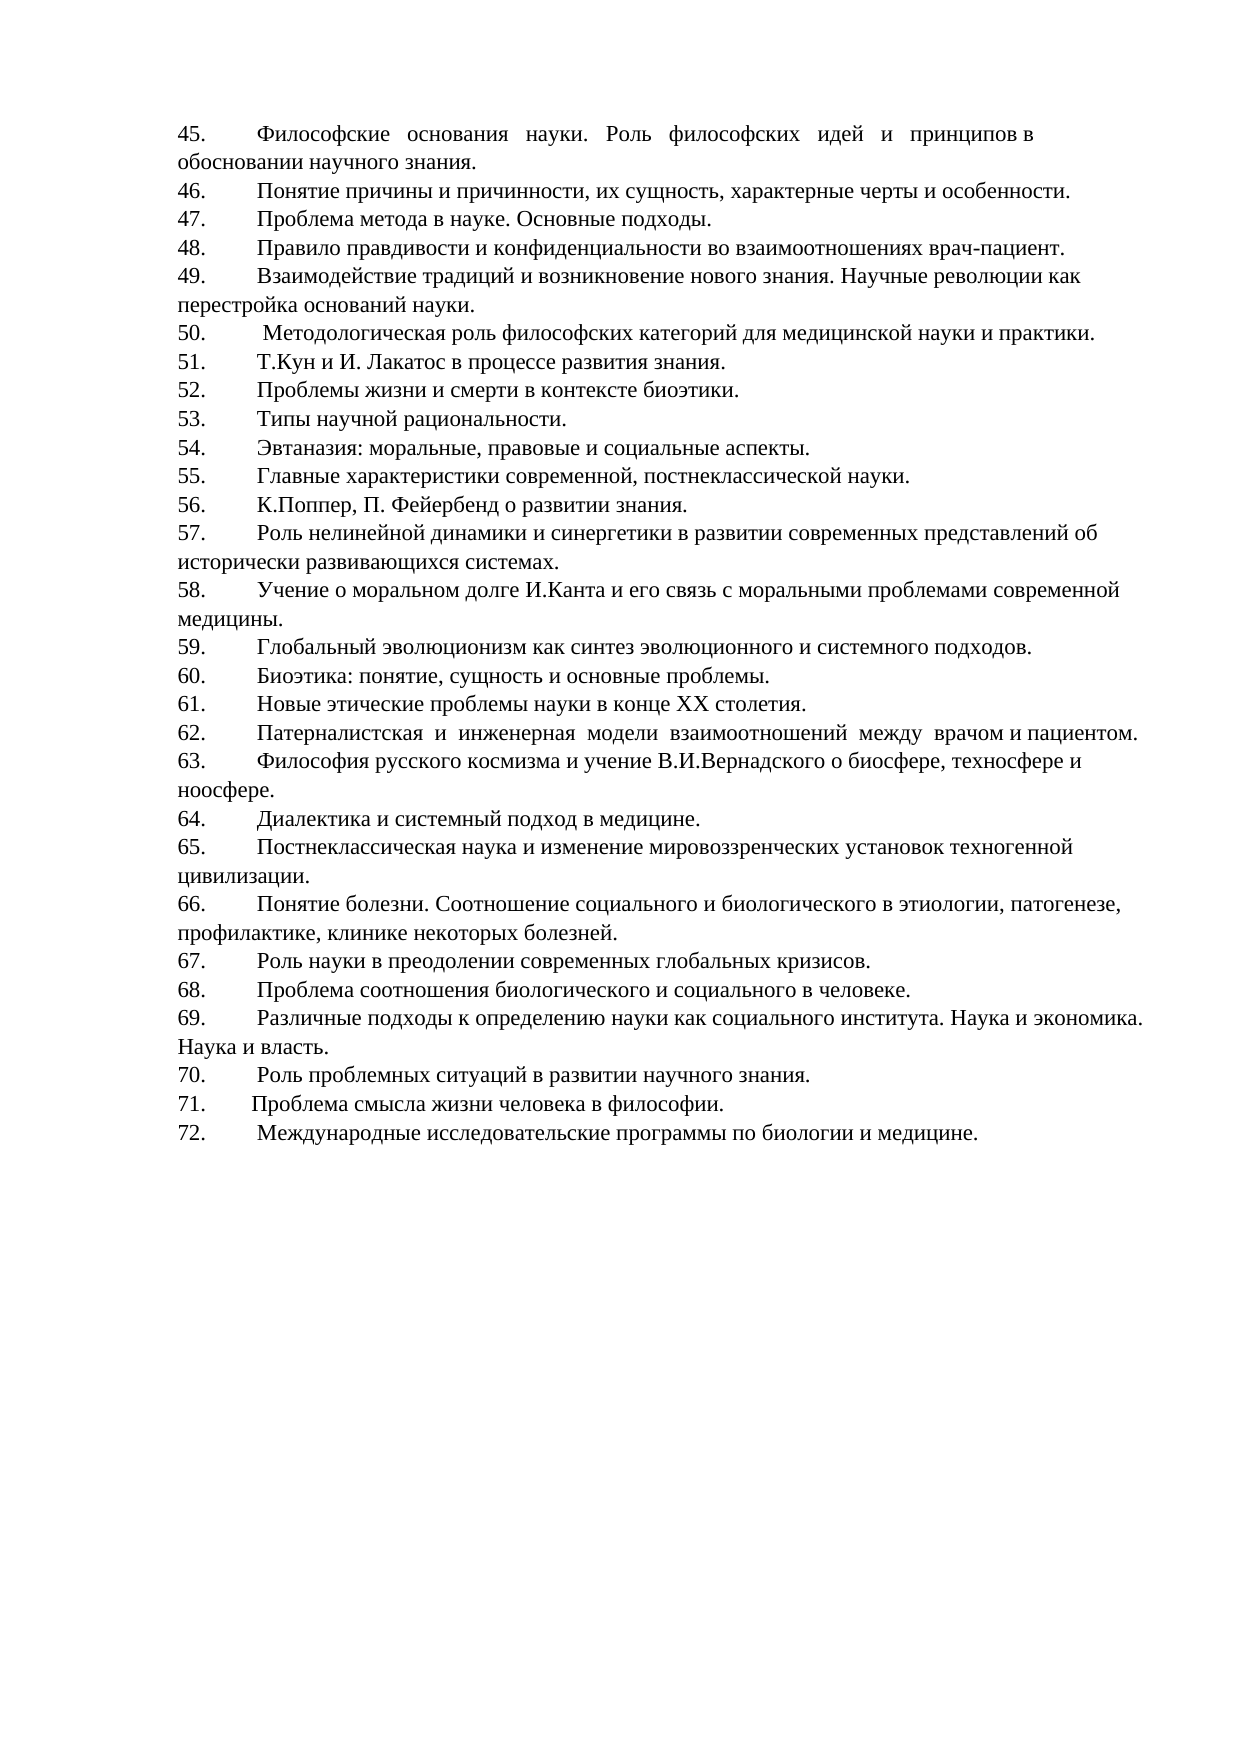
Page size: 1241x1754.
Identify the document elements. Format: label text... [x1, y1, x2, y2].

list Диалектика и системный подход в медицине. [177, 803, 1152, 832]
list Понятие причины и причинности, их сущность, характерные черты и особенности. [177, 175, 1152, 204]
list Роль проблемных ситуаций в развитии научного знания. [177, 1060, 1152, 1088]
list Правило правдивости и конфиденциальности во взаимоотношениях врач-пациент. [177, 232, 1152, 261]
list Понятие болезни. Соотношение социального и биологического в этиологии, патогенезе, профилактике, клинике некоторых болезней. [177, 889, 1152, 946]
list Учение о моральном долге И.Канта и его связь с моральными проблемами современной медицины. [177, 575, 1152, 632]
list Патерналистская и инженерная модели взаимоотношений между врачом и пациентом. [177, 717, 1152, 746]
list Т.Кун и И. Лакатос в процессе развития знания. [177, 346, 1152, 375]
list Проблема метода в науке. Основные подходы. [177, 204, 1152, 232]
list Проблема соотношения биологического и социального в человеке. [177, 974, 1152, 1003]
list Взаимодействие традиций и возникновение нового знания. Научные революции как перестройка оснований науки. [177, 261, 1152, 318]
list Роль нелинейной динамики и синергетики в развитии современных представлений об исторически развивающихся системах. [177, 518, 1152, 575]
list Глобальный эволюционизм как синтез эволюционного и системного подходов. [177, 632, 1152, 660]
list Различные подходы к определению науки как социального института. Наука и экономика. Наука и власть. [177, 1003, 1152, 1060]
list Новые этические проблемы науки в конце XX столетия. [177, 689, 1152, 717]
list Философские основания науки. Роль философских идей и принципов в обосновании научного знания. [177, 118, 1152, 175]
list Проблемы жизни и смерти в контексте биоэтики. [177, 375, 1152, 403]
list Биоэтика: понятие, сущность и основные проблемы. [177, 660, 1152, 689]
list Проблема смысла жизни человека в философии. [177, 1088, 1152, 1117]
list Международные исследовательские программы по биологии и медицине. [177, 1117, 1152, 1146]
list Типы научной рациональности. [177, 403, 1152, 432]
list Философия русского космизма и учение В.И.Вернадского о биосфере, техносфере и ноосфере. [177, 746, 1152, 803]
list Эвтаназия: моральные, правовые и социальные аспекты. [177, 432, 1152, 461]
list К.Поппер, П. Фейербенд о развитии знания. [177, 489, 1152, 518]
list Роль науки в преодолении современных глобальных кризисов. [177, 946, 1152, 974]
list Главные характеристики современной, постнеклассической науки. [177, 461, 1152, 489]
list Методологическая роль философских категорий для медицинской науки и практики. [177, 318, 1152, 346]
list Постнеклассическая наука и изменение мировоззренческих установок техногенной цивилизации. [177, 832, 1152, 889]
